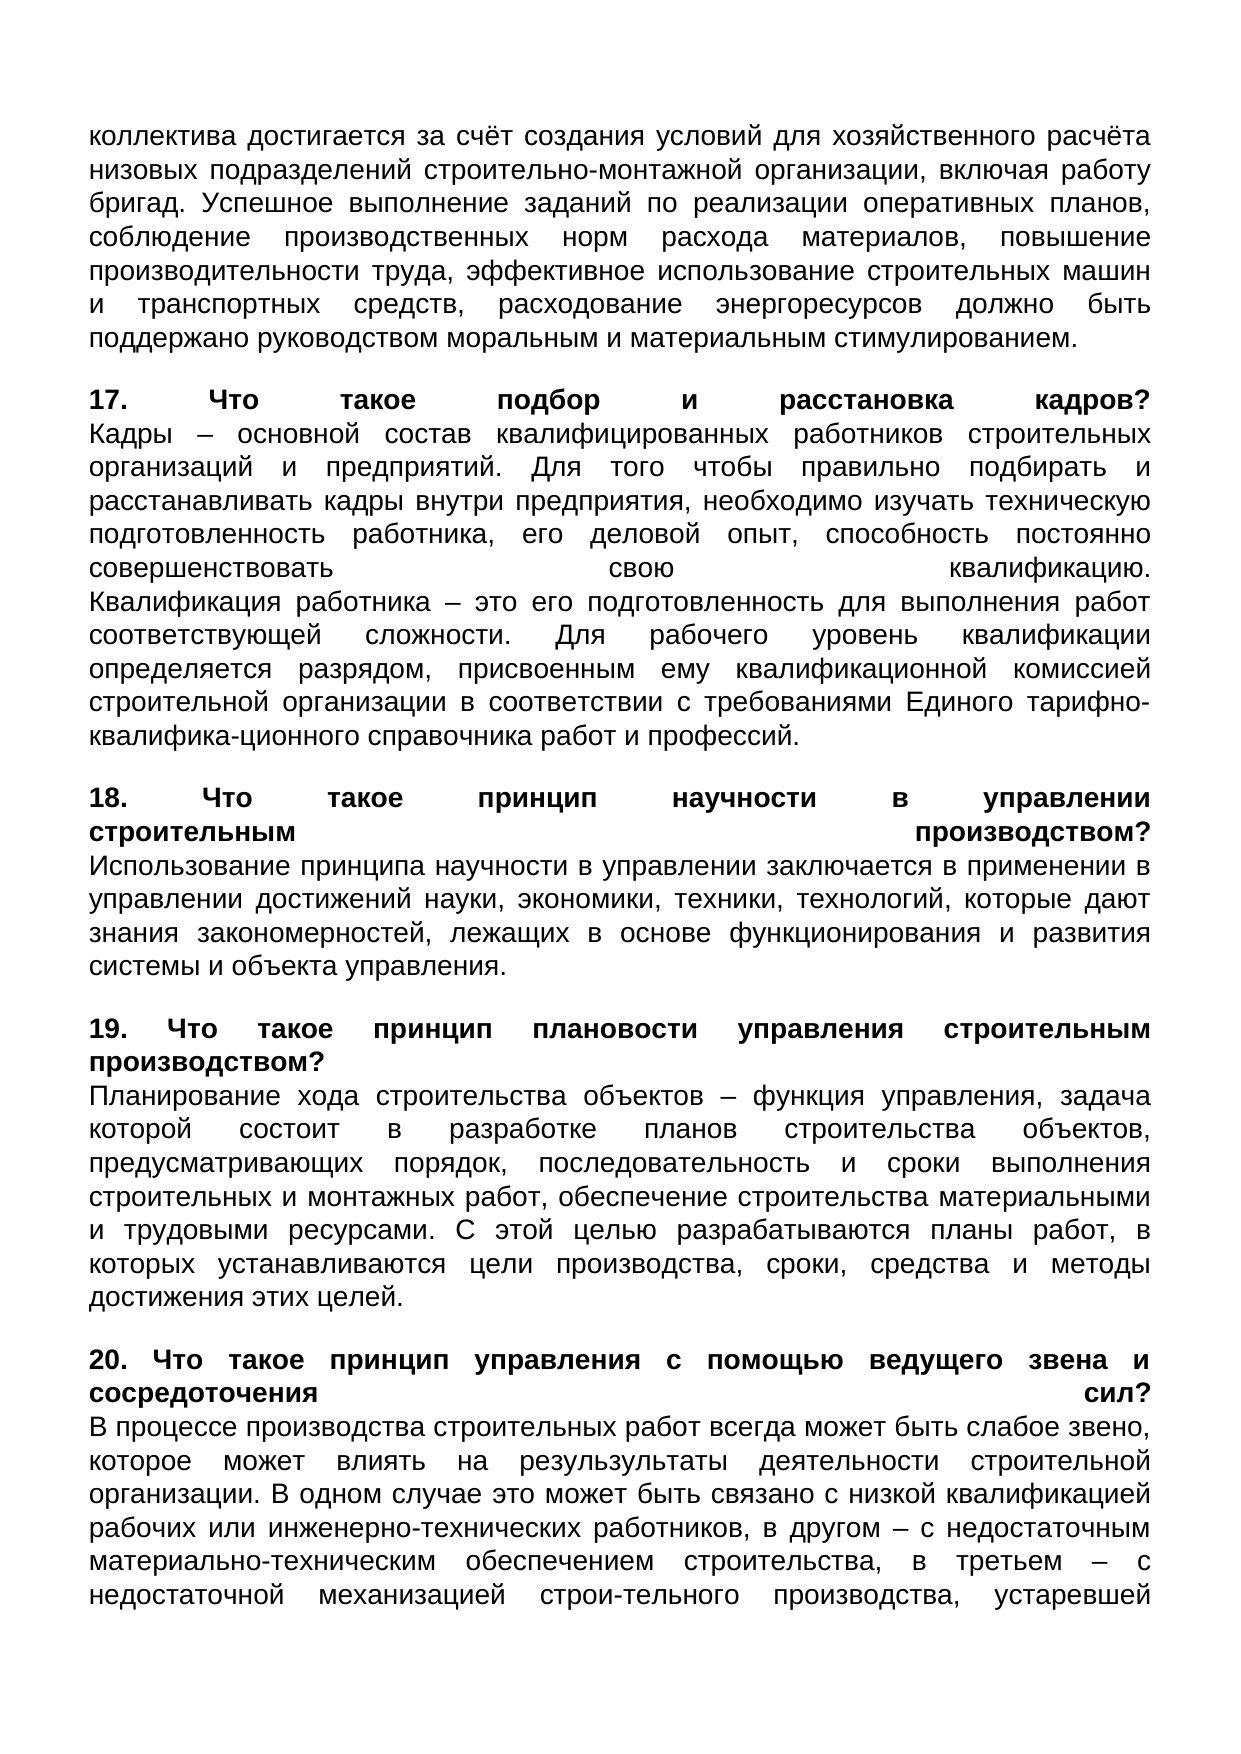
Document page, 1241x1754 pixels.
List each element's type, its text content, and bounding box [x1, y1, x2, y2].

text 18. Что такое принцип научности в управлении строительным производством? Использование принципа научности в управлении заключается в применении в управлении достижений науки, экономики, техники, технологий, которые дают знания закономерностей, лежащих в основе функционирования и развития системы и объекта управления. [88, 780, 1152, 981]
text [88, 1342, 1152, 1610]
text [88, 118, 1152, 353]
text 17. Что такое подбор и расстановка кадров? Кадры – основной состав квалифицированных работников строительных организаций и предприятий. Для того чтобы правильно подбирать и расстанавливать кадры внутри предприятия, необходимо изучать техническую подготовленность работника, его деловой опыт, способность постоянно совершенствовать свою квалификацию. Квалификация работника – это его подготовленность для выполнения работ соответствующей сложности. Для рабочего уровень квалификации определяется разрядом, присвоенным ему квалификационной комиссией строительной организации в соответствии с требованиями Единого тарифно-квалифика-ционного справочника работ и профессий. [88, 382, 1152, 751]
text 19. Что такое принцип плановости управления строительным производством? Планирование хода строительства объектов – функция управления, задача которой состоит в разработке планов строительства объектов, предусматривающих порядок, последовательность и сроки выполнения строительных и монтажных работ, обеспечение строительства материальными и трудовыми ресурсами. С этой целью разрабатываются планы работ, в которых устанавливаются цели производства, сроки, средства и методы достижения этих целей. [88, 1011, 1152, 1312]
